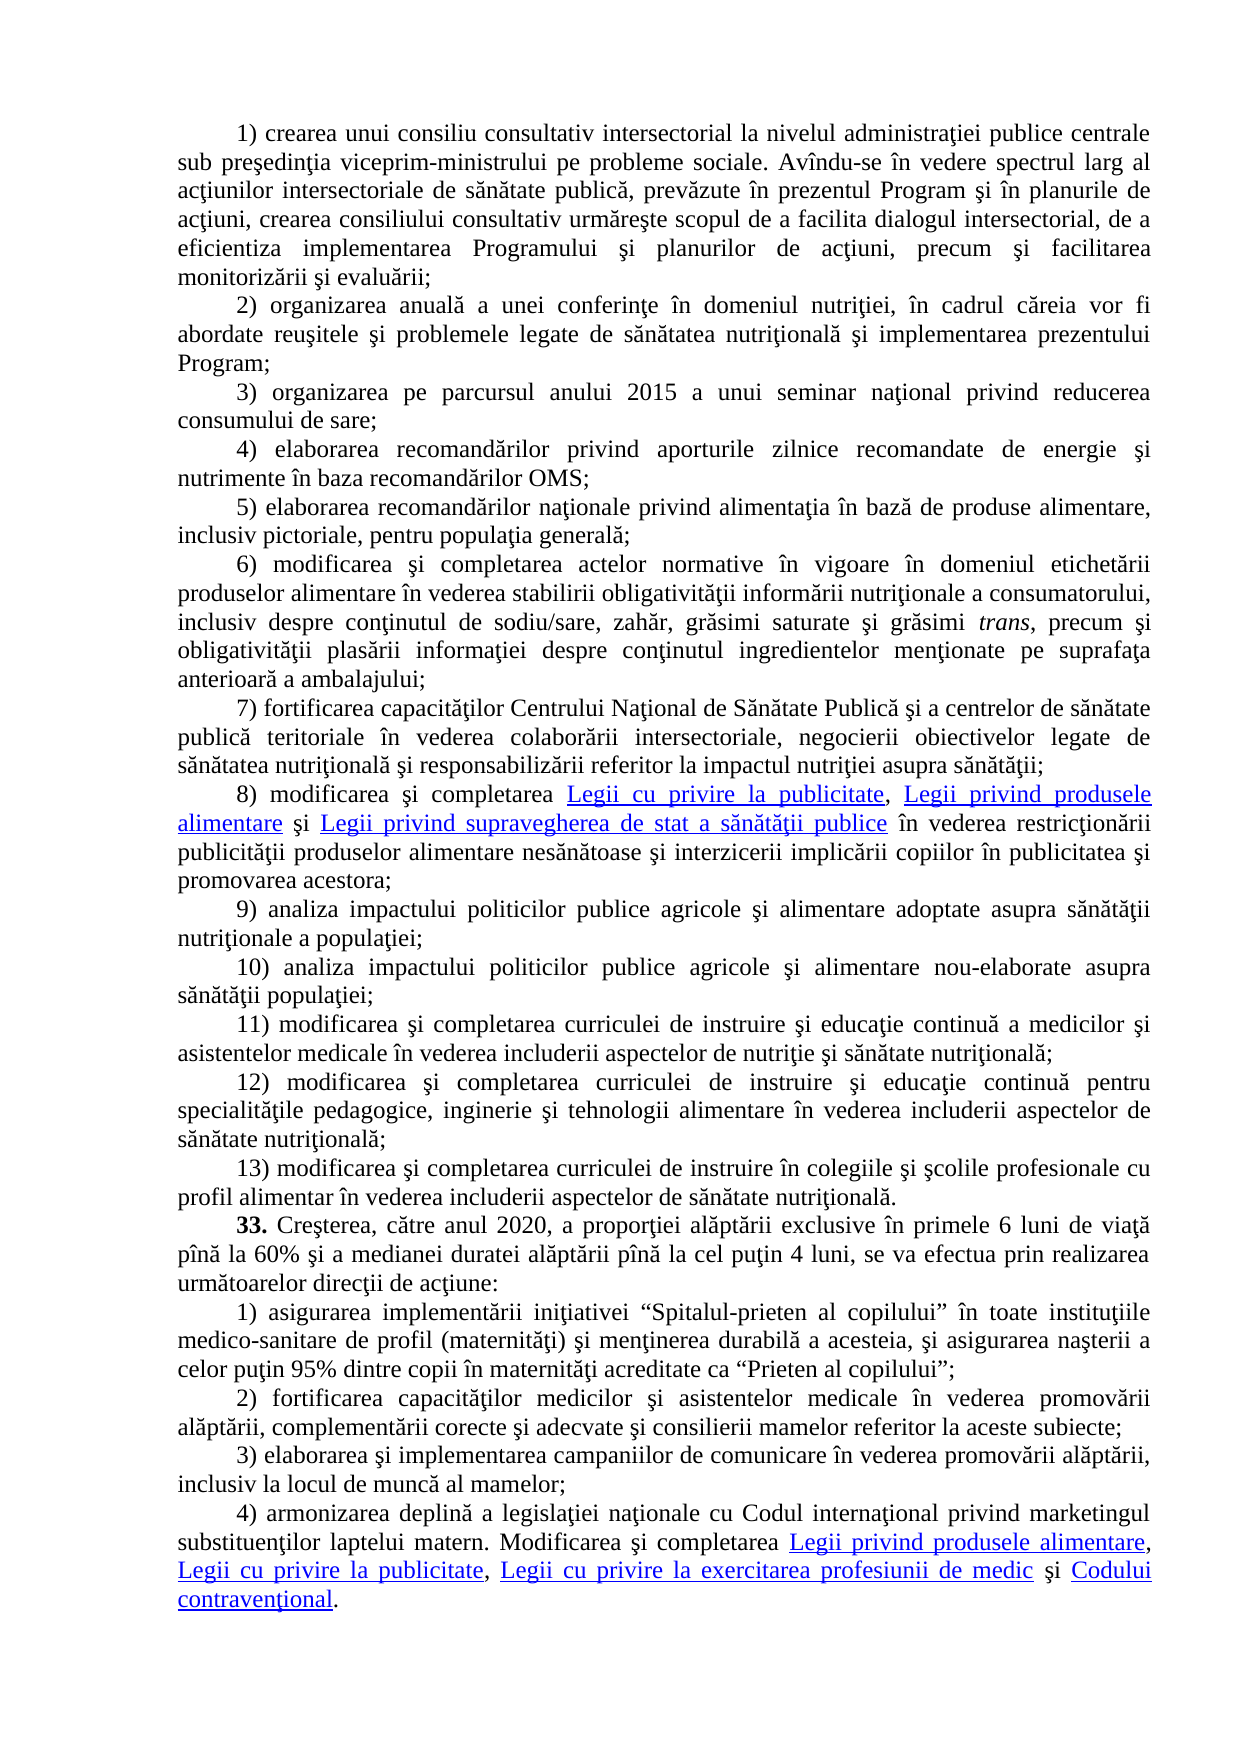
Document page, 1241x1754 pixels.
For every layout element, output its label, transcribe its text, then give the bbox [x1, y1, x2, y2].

text 13) modificarea şi completarea curriculei de instruire în colegiile şi şcolile profesionale cu profil alimentar în vederea includerii aspectelor de sănătate nutriţională. [177, 1153, 1152, 1211]
text 6) modificarea şi completarea actelor normative în vigoare în domeniul etichetării produselor alimentare în vederea stabilirii obligativităţii informării nutriţionale a consumatorului, inclusiv despre conţinutul de sodiu/sare, zahăr, grăsimi saturate şi grăsimi trans, precum şi obligativităţii plasării informaţiei despre conţinutul ingredientelor menţionate pe suprafaţa anterioară a ambalajului; [177, 549, 1152, 693]
text 33. Creşterea, către anul 2020, a proporţiei alăptării exclusive în primele 6 luni de viaţă pînă la 60% şi a medianei duratei alăptării pînă la cel puţin 4 luni, se va efectua prin realizarea următoarelor direcţii de acţiune: [177, 1211, 1152, 1297]
text 11) modificarea şi completarea curriculei de instruire şi educaţie continuă a medicilor şi asistentelor medicale în vederea includerii aspectelor de nutriţie şi sănătate nutriţională; [177, 1009, 1152, 1067]
text 7) fortificarea capacităţilor Centrului Naţional de Sănătate Publică şi a centrelor de sănătate publică teritoriale în vederea colaborării intersectoriale, negocierii obiectivelor legate de sănătatea nutriţională şi responsabilizării referitor la impactul nutriţiei asupra sănătăţii; [177, 693, 1152, 779]
text 1) crearea unui consiliu consultativ intersectorial la nivelul administraţiei publice centrale sub preşedinţia viceprim-ministrului pe probleme sociale. Avîndu-se în vedere spectrul larg al acţiunilor intersectoriale de sănătate publică, prevăzute în prezentul Program şi în planurile de acţiuni, crearea consiliului consultativ urmăreşte scopul de a facilita dialogul intersectorial, de a eficientiza implementarea Programului şi planurilor de acţiuni, precum şi facilitarea monitorizării şi evaluării; [177, 118, 1152, 291]
text 4) elaborarea recomandărilor privind aporturile zilnice recomandate de energie şi nutrimente în baza recomandărilor OMS; [177, 434, 1152, 492]
text 2) organizarea anuală a unei conferinţe în domeniul nutriţiei, în cadrul căreia vor fi abordate reuşitele şi problemele legate de sănătatea nutriţională şi implementarea prezentului Program; [177, 291, 1152, 377]
text 12) modificarea şi completarea curriculei de instruire şi educaţie continuă pentru specialităţile pedagogice, inginerie şi tehnologii alimentare în vederea includerii aspectelor de sănătate nutriţională; [177, 1067, 1152, 1153]
text 2) fortificarea capacităţilor medicilor şi asistentelor medicale în vederea promovării alăptării, complementării corecte şi adecvate şi consilierii mamelor referitor la aceste subiecte; [177, 1383, 1152, 1441]
text 10) analiza impactului politicilor publice agricole şi alimentare nou-elaborate asupra sănătăţii populaţiei; [177, 952, 1152, 1009]
text 9) analiza impactului politicilor publice agricole şi alimentare adoptate asupra sănătăţii nutriţionale a populaţiei; [177, 894, 1152, 952]
text 5) elaborarea recomandărilor naţionale privind alimentaţia în bază de produse alimentare, inclusiv pictoriale, pentru populaţia generală; [177, 492, 1152, 549]
text 8) modificarea şi completarea Legii cu privire la publicitate, Legii privind produsele alimentare şi Legii privind supravegherea de stat a sănătăţii publice în vederea restricţionării publicităţii produselor alimentare nesănătoase şi interzicerii implicării copiilor în publicitatea şi promovarea acestora; [177, 779, 1152, 894]
text 1) asigurarea implementării iniţiativei “Spitalul-prieten al copilului” în toate instituţiile medico-sanitare de profil (maternităţi) şi menţinerea durabilă a acesteia, şi asigurarea naşterii a celor puţin 95% dintre copii în maternităţi acreditate ca “Prieten al copilului”; [177, 1297, 1152, 1383]
text 3) organizarea pe parcursul anului 2015 a unui seminar naţional privind reducerea consumului de sare; [177, 377, 1152, 434]
text 4) armonizarea deplină a legislaţiei naţionale cu Codul internaţional privind marketingul substituenţilor laptelui matern. Modificarea şi completarea Legii privind produsele alimentare, Legii cu privire la publicitate, Legii cu privire la exercitarea profesiunii de medic şi Codului contravenţional. [177, 1498, 1152, 1613]
text 3) elaborarea şi implementarea campaniilor de comunicare în vederea promovării alăptării, inclusiv la locul de muncă al mamelor; [177, 1441, 1152, 1498]
